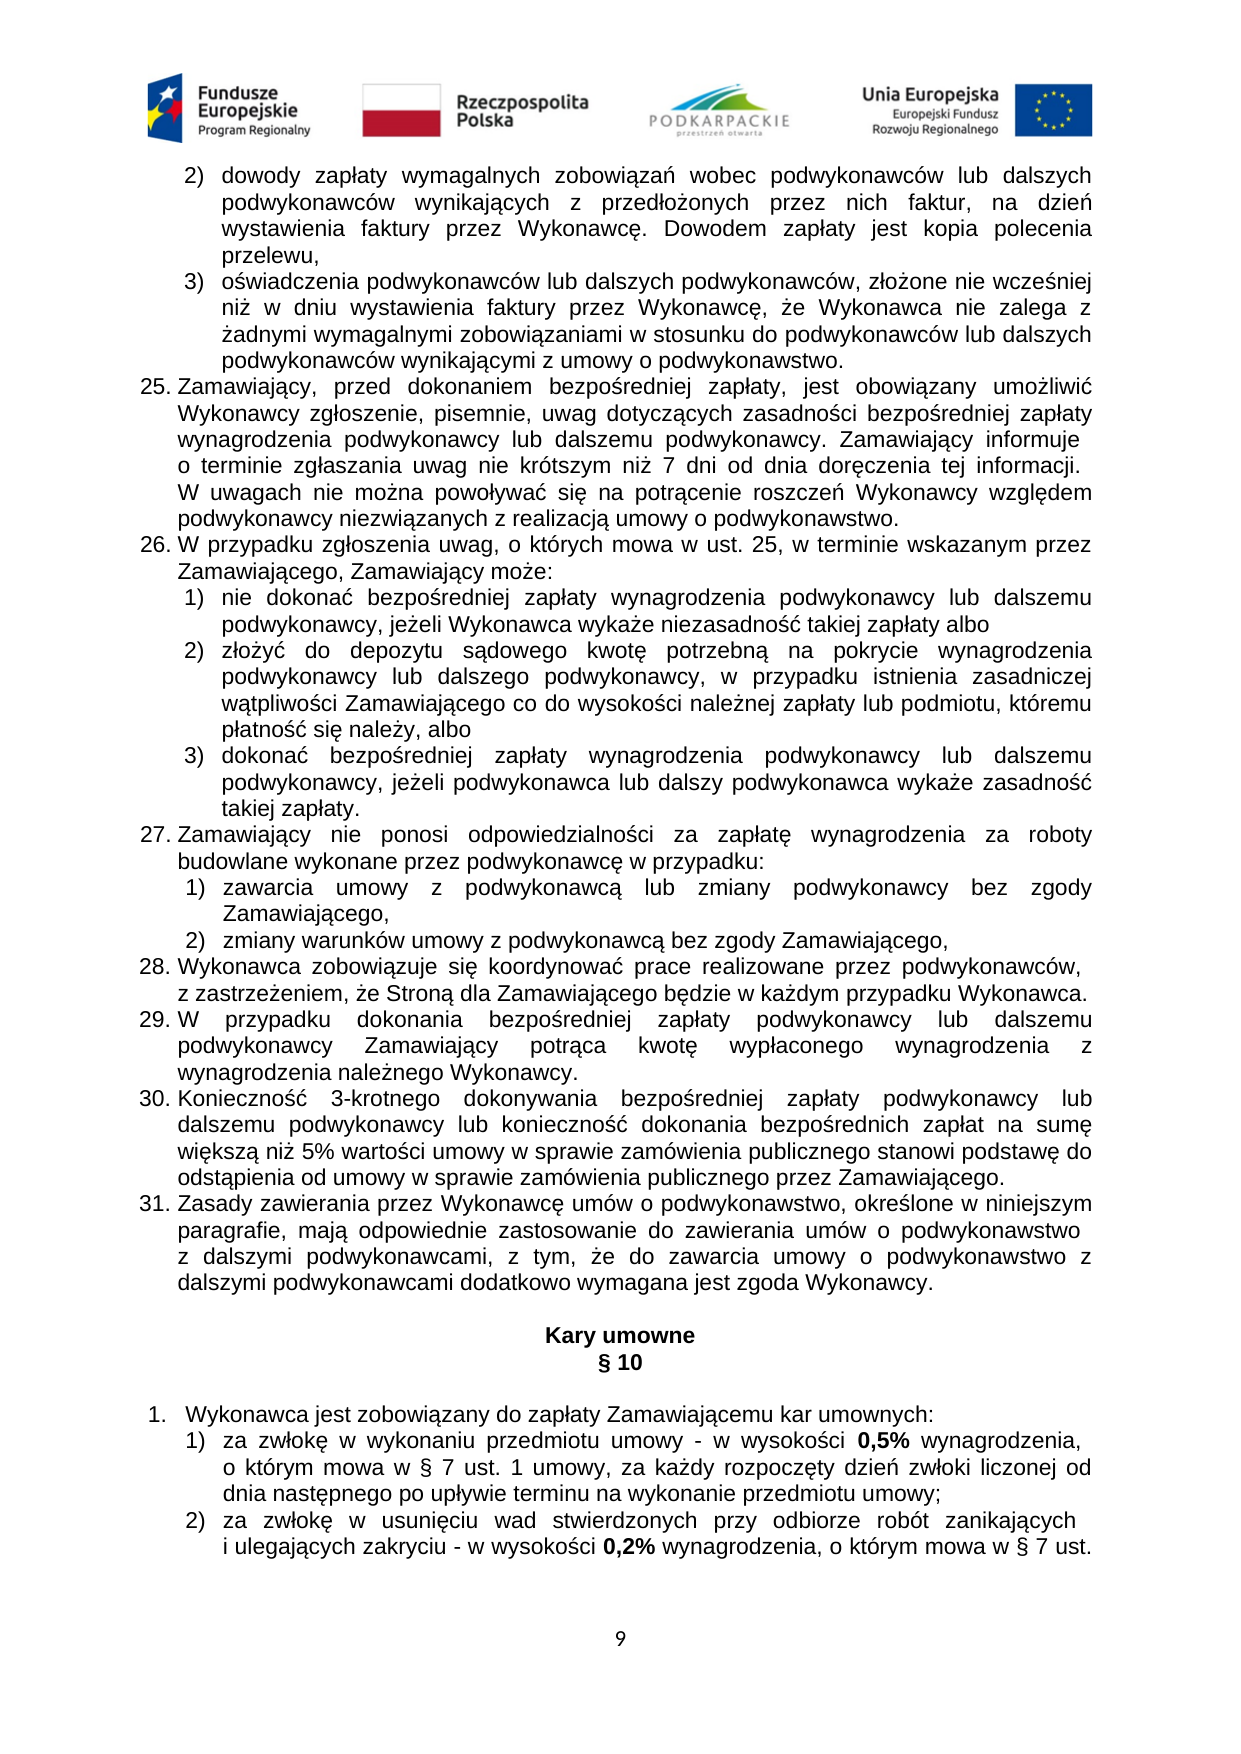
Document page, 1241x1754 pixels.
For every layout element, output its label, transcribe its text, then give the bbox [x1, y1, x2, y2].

list Wykonawca jest zobowiązany do zapłaty Zamawiającemu kar umownych: [148, 1401, 1093, 1427]
list nie dokonać bezpośredniej zapłaty wynagrodzenia podwykonawcy lub dalszemu podwykonawcy, jeżeli Wykonawca wykaże niezasadność takiej zapłaty albo [184, 584, 1093, 637]
list dowody zapłaty wymagalnych zobowiązań wobec podwykonawców lub dalszych podwykonawców wynikających z przedłożonych przez nich faktur, na dzień wystawienia faktury przez Wykonawcę. Dowodem zapłaty jest kopia polecenia przelewu, [184, 162, 1093, 268]
list Wykonawca zobowiązuje się koordynować prace realizowane przez podwykonawców, z zastrzeżeniem, że Stroną dla Zamawiającego będzie w każdym przypadku Wykonawca. [139, 953, 1093, 1006]
list oświadczenia podwykonawców lub dalszych podwykonawców, złożone nie wcześniej niż w dniu wystawienia faktury przez Wykonawcę, że Wykonawca nie zalega z żadnymi wymagalnymi zobowiązaniami w stosunku do podwykonawców lub dalszych podwykonawców wynikającymi z umowy o podwykonawstwo. [184, 268, 1093, 373]
list złożyć do depozytu sądowego kwotę potrzebną na pokrycie wynagrodzenia podwykonawcy lub dalszego podwykonawcy, w przypadku istnienia zasadniczej wątpliwości Zamawiającego co do wysokości należnej zapłaty lub podmiotu, któremu płatność się należy, albo [184, 637, 1093, 742]
text Kary umowne [148, 1322, 1093, 1348]
list dokonać bezpośredniej zapłaty wynagrodzenia podwykonawcy lub dalszemu podwykonawcy, jeżeli podwykonawca lub dalszy podwykonawca wykaże zasadność takiej zapłaty. [184, 742, 1093, 821]
list Zamawiający nie ponosi odpowiedzialności za zapłatę wynagrodzenia za roboty budowlane wykonane przez podwykonawcę w przypadku: [140, 821, 1093, 874]
list zmiany warunków umowy z podwykonawcą bez zgody Zamawiającego, [185, 927, 1093, 953]
list Konieczność 3-krotnego dokonywania bezpośredniej zapłaty podwykonawcy lub dalszemu podwykonawcy lub konieczność dokonania bezpośrednich zapłat na sumę większą niż 5% wartości umowy w sprawie zamówienia publicznego stanowi podstawę do odstąpienia od umowy w sprawie zamówienia publicznego przez Zamawiającego. [139, 1085, 1093, 1190]
list Zasady zawierania przez Wykonawcę umów o podwykonawstwo, określone w niniejszym paragrafie, mają odpowiednie zastosowanie do zawierania umów o podwykonawstwo z dalszymi podwykonawcami, z tym, że do zawarcia umowy o podwykonawstwo z dalszymi podwykonawcami dodatkowo wymagana jest zgoda Wykonawcy. [139, 1190, 1093, 1296]
list za zwłokę w wykonaniu przedmiotu umowy - w wysokości 0,5% wynagrodzenia, o którym mowa w § 7 ust. 1 umowy, za każdy rozpoczęty dzień zwłoki liczonej od dnia następnego po upływie terminu na wykonanie przedmiotu umowy; [185, 1427, 1093, 1507]
list W przypadku zgłoszenia uwag, o których mowa w ust. 25, w terminie wskazanym przez Zamawiającego, Zamawiający może: [140, 531, 1093, 584]
list Zamawiający, przed dokonaniem bezpośredniej zapłaty, jest obowiązany umożliwić Wykonawcy zgłoszenie, pisemnie, uwag dotyczących zasadności bezpośredniej zapłaty wynagrodzenia podwykonawcy lub dalszemu podwykonawcy. Zamawiający informuje o terminie zgłaszania uwag nie krótszym niż 7 dni od dnia doręczenia tej informacji. W uwagach nie można powoływać się na potrącenie roszczeń Wykonawcy względem podwykonawcy niezwiązanych z realizacją umowy o podwykonawstwo. [140, 373, 1093, 531]
text § 10 [148, 1348, 1093, 1375]
list zawarcia umowy z podwykonawcą lub zmiany podwykonawcy bez zgody Zamawiającego, [185, 874, 1093, 927]
picture [147, 73, 1093, 143]
list W przypadku dokonania bezpośredniej zapłaty podwykonawcy lub dalszemu podwykonawcy Zamawiający potrąca kwotę wypłaconego wynagrodzenia z wynagrodzenia należnego Wykonawcy. [139, 1006, 1093, 1085]
